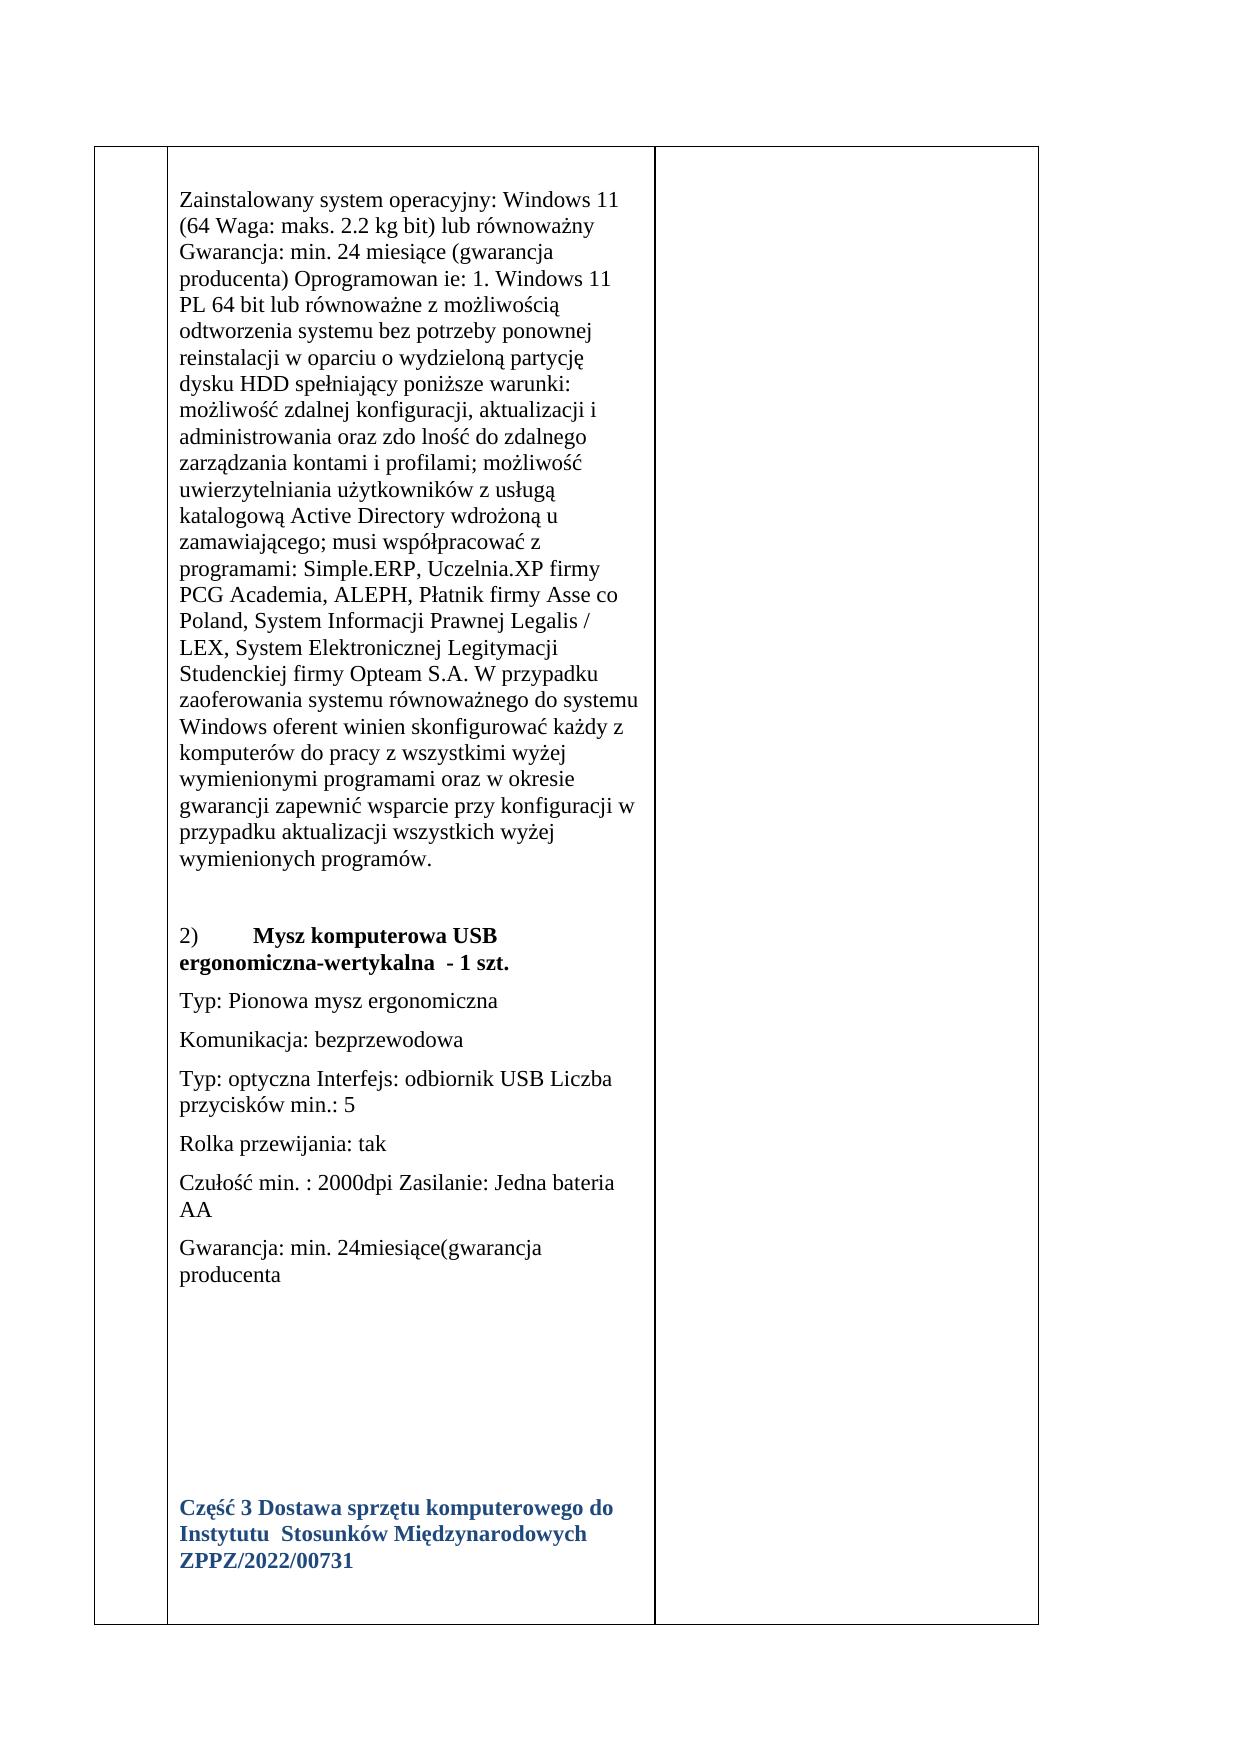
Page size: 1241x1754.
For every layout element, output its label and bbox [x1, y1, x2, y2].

table_cell [95, 147, 167, 1624]
table_cell [168, 147, 654, 1624]
table_cell [656, 147, 1038, 1624]
